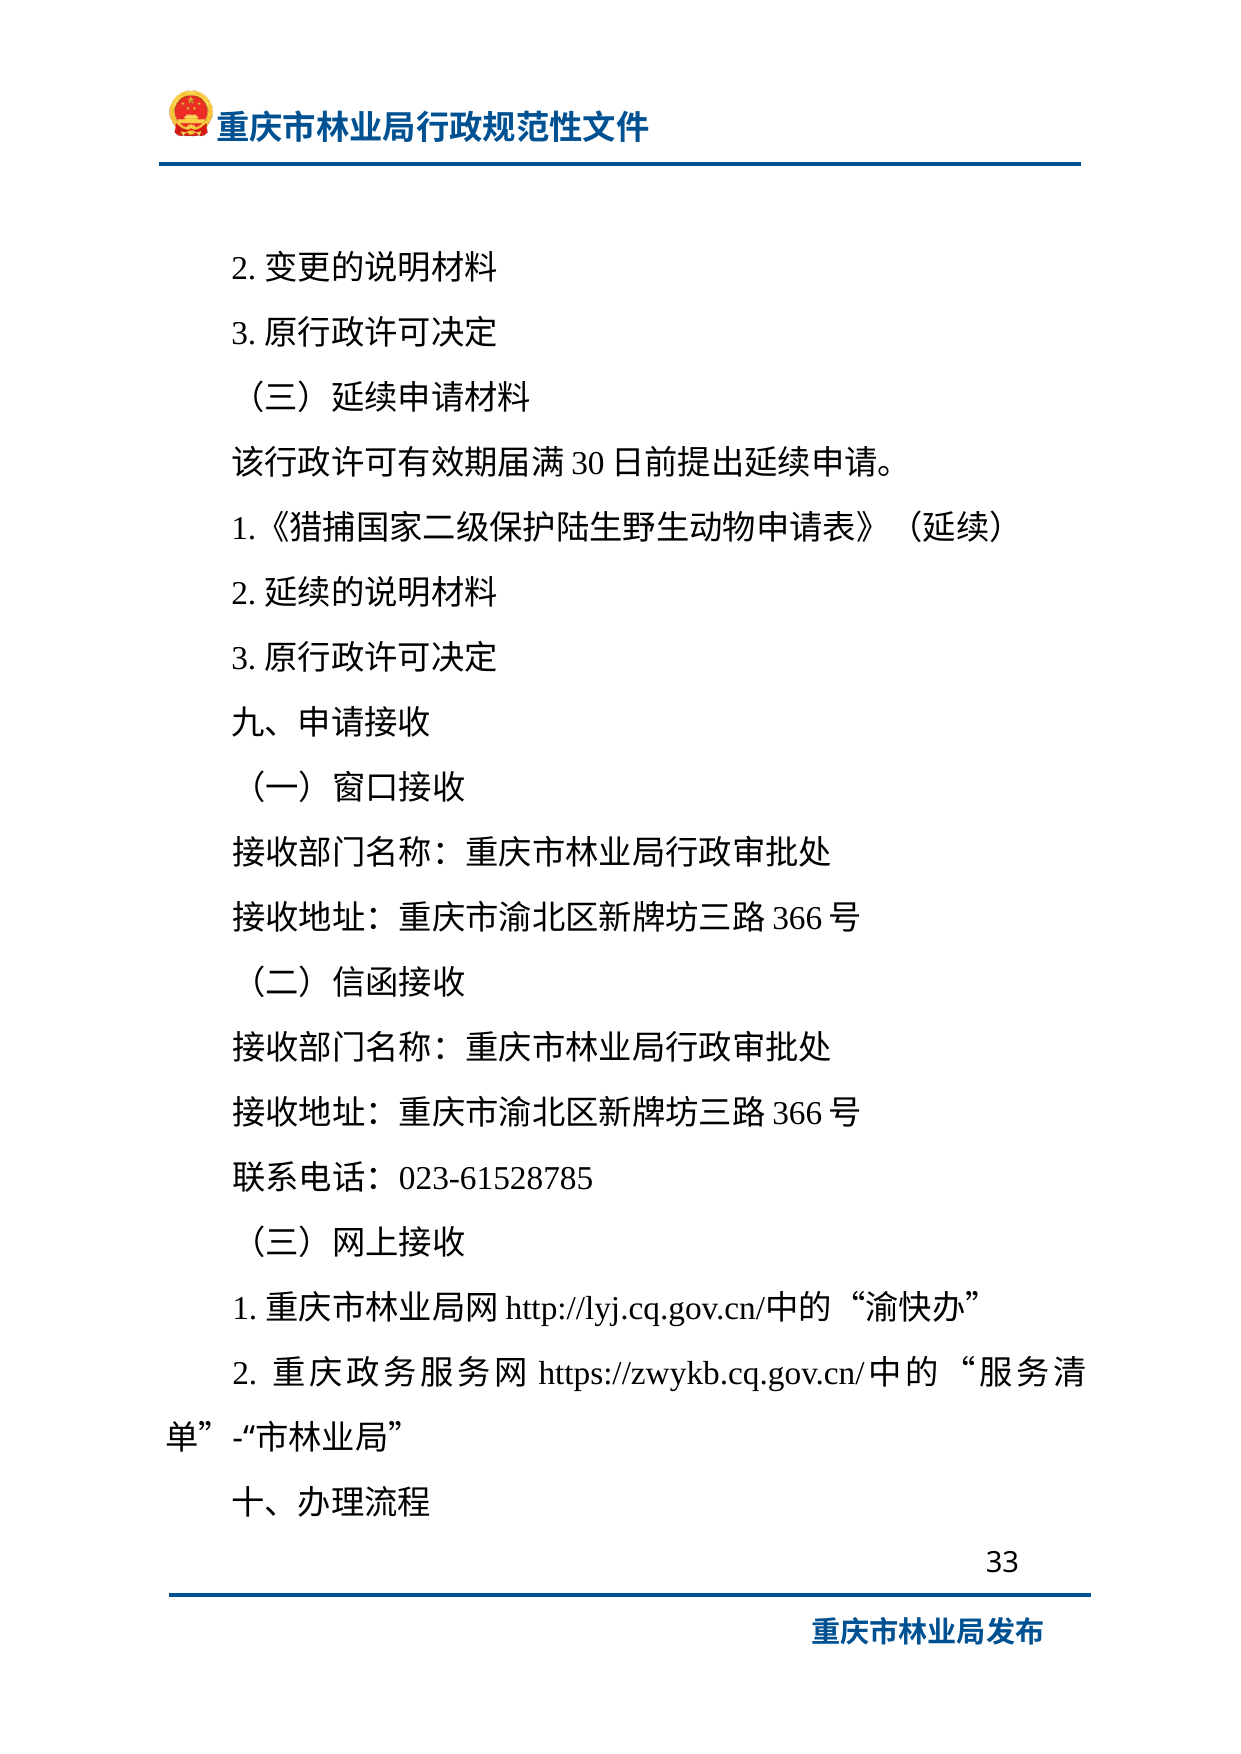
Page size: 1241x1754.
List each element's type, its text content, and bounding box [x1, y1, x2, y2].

text 接收部门名称：重庆市林业局行政审批处 [165, 1013, 1087, 1078]
text 接收地址：重庆市渝北区新牌坊三路366号 [165, 883, 1087, 948]
text （一）窗口接收 [165, 753, 1087, 818]
text 九、申请接收 [165, 688, 1087, 753]
text 接收地址：重庆市渝北区新牌坊三路366号 [165, 1078, 1087, 1143]
text 1.《猎捕国家二级保护陆生野生动物申请表》（延续） [165, 493, 1087, 558]
text （三）延续申请材料 [165, 363, 1087, 428]
text 十、办理流程 [165, 1468, 1087, 1533]
picture [165, 88, 217, 140]
text 2. 延续的说明材料 [165, 558, 1087, 623]
text 2. 变更的说明材料 [165, 233, 1087, 298]
text 2. 重庆政务服务网https://zwykb.cq.gov.cn/中的“服务清单”-“市林业局” [165, 1338, 1087, 1468]
text 3. 原行政许可决定 [165, 623, 1087, 688]
text 接收部门名称：重庆市林业局行政审批处 [165, 818, 1087, 883]
text 联系电话：023-61528785 [165, 1143, 1087, 1208]
text 1. 重庆市林业局网http://lyj.cq.gov.cn/中的“渝快办” [165, 1273, 1087, 1338]
text （三）网上接收 [165, 1208, 1087, 1273]
text （二）信函接收 [165, 948, 1087, 1013]
text 3. 原行政许可决定 [165, 298, 1087, 363]
text 该行政许可有效期届满30日前提出延续申请。 [165, 428, 1087, 493]
